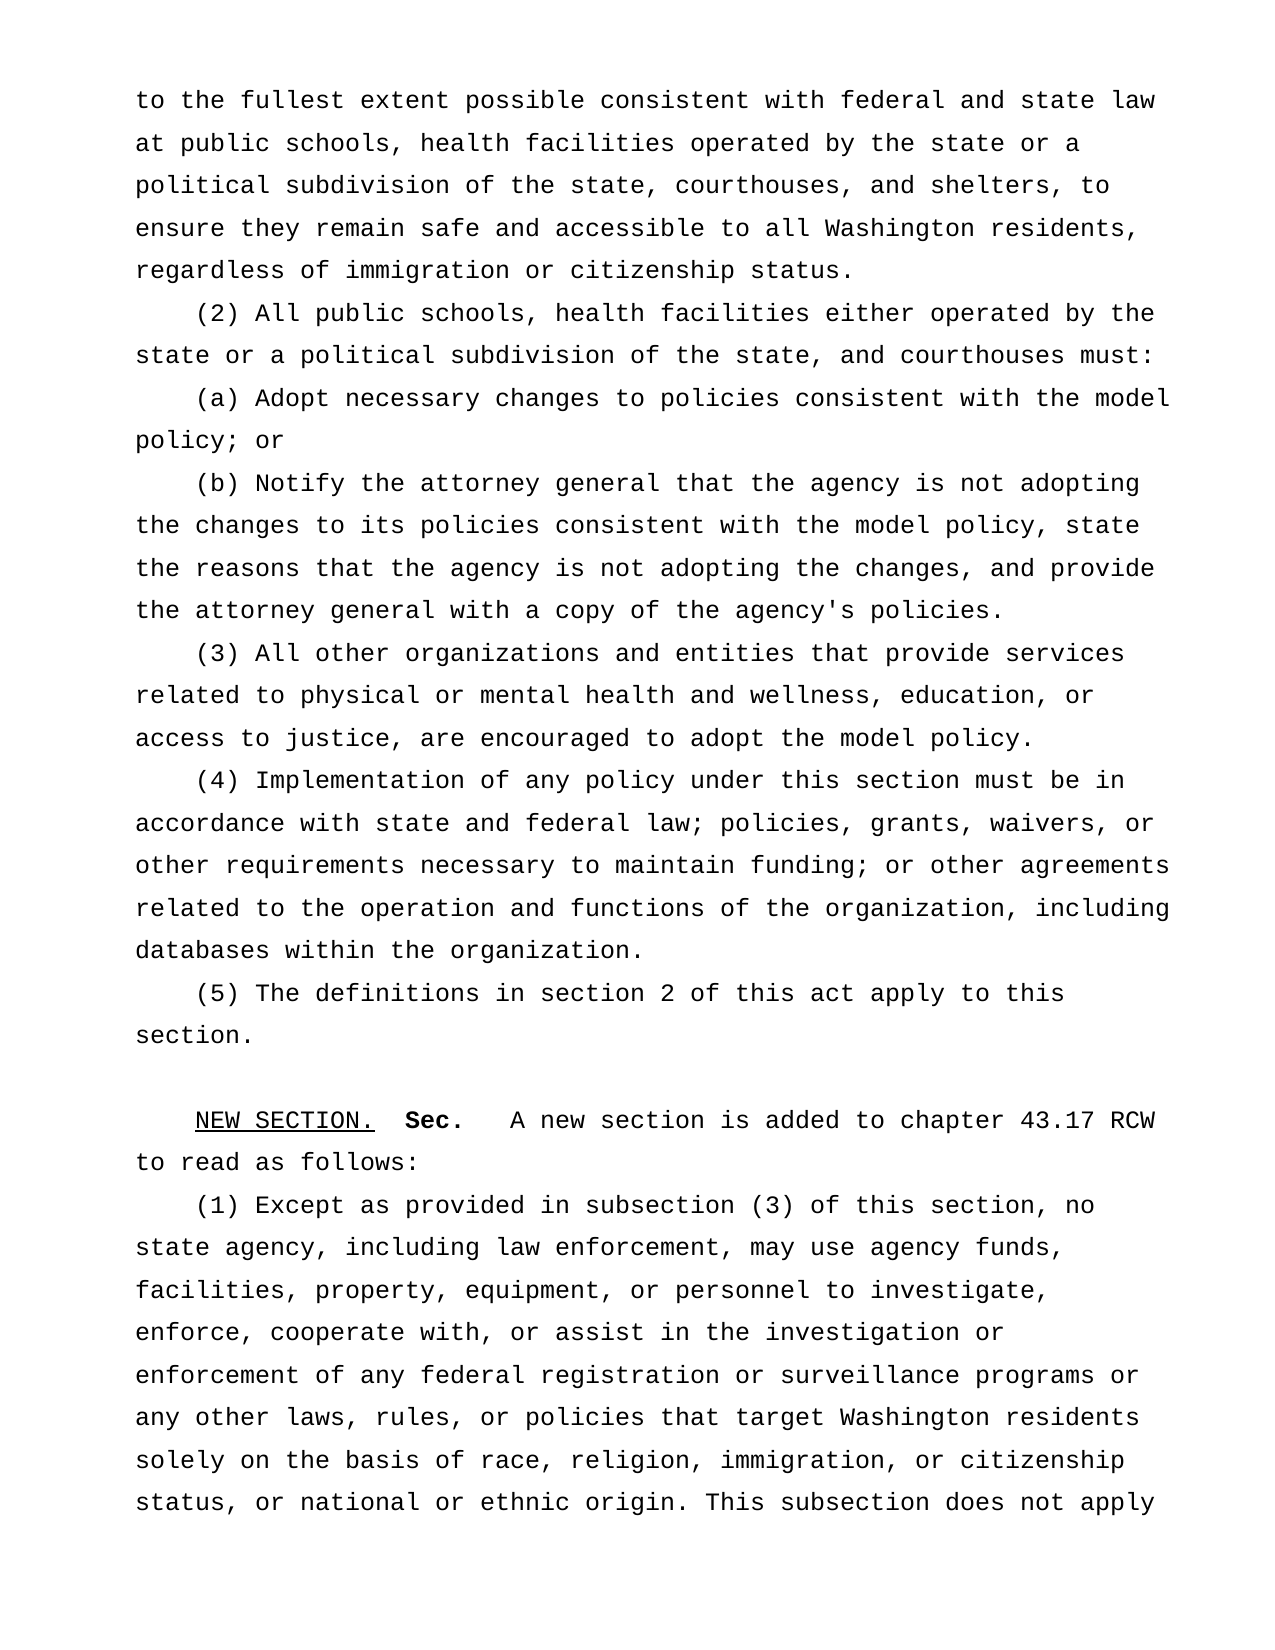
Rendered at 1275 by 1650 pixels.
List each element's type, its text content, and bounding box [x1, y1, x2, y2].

text (3) All other organizations and entities that provide services related to physical or mental health and wellness, education, or access to justice, are encouraged to adopt the model policy. [135, 627, 1170, 755]
text (2) All public schools, health facilities either operated by the state or a political subdivision of the state, and courthouses must: [135, 287, 1170, 372]
text (b) Notify the attorney general that the agency is not adopting the changes to its policies consistent with the model policy, state the reasons that the agency is not adopting the changes, and provide the attorney general with a copy of the agency's policies. [135, 457, 1170, 627]
text (a) Adopt necessary changes to policies consistent with the model policy; or [135, 372, 1170, 457]
text (4) Implementation of any policy under this section must be in accordance with state and federal law; policies, grants, waivers, or other requirements necessary to maintain funding; or other agreements related to the operation and functions of the organization, including databases within the organization. [135, 755, 1170, 967]
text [135, 75, 1170, 287]
text NEW SECTION. Sec. A new section is added to chapter 43.17 RCW to read as follows: [135, 1094, 1170, 1179]
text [135, 1179, 1170, 1519]
text (5) The definitions in section 2 of this act apply to this section. [135, 967, 1170, 1052]
